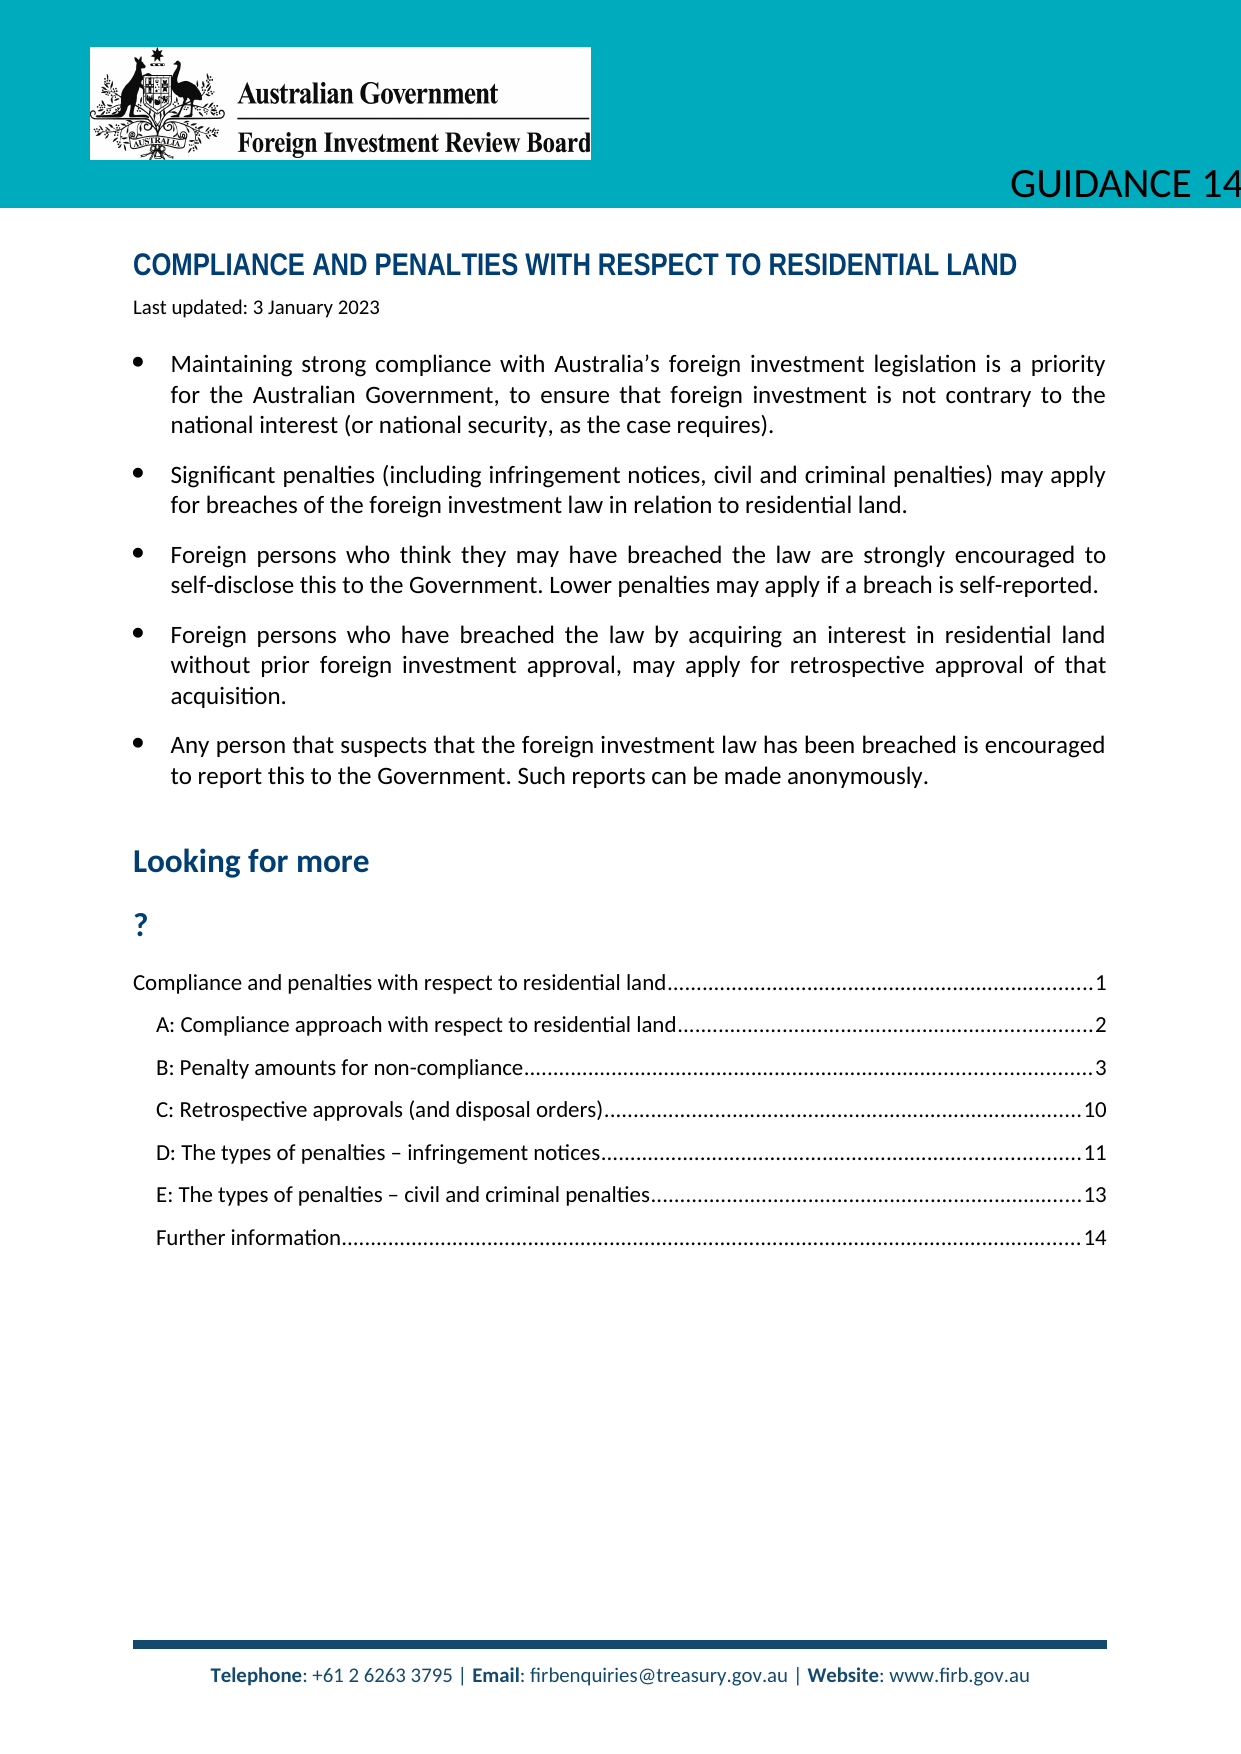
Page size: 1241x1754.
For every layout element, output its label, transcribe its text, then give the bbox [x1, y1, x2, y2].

text Foreign persons who think they may have breached the law are strongly encouraged to self-disclose this to the Government. Lower penalties may apply if a breach is self-reported. [133, 539, 1107, 600]
text Maintaining strong compliance with Australia’s foreign investment legislation is a priority for the Australian Government, to ensure that foreign investment is not contrary to the national interest (or national security, as the case requires). [133, 348, 1107, 440]
text Last updated: 3 January 2023 [133, 294, 1107, 319]
text Significant penalties (including infringement notices, civil and criminal penalties) may apply for breaches of the foreign investment law in relation to residential land. [133, 459, 1107, 520]
text Any person that suspects that the foreign investment law has been breached is encouraged to report this to the Government. Such reports can be made anonymously. [133, 729, 1107, 790]
subtitle Compliance and penalties with respect to residential land [133, 246, 1107, 281]
picture [90, 47, 591, 160]
text Foreign persons who have breached the law by acquiring an interest in residential land without prior foreign investment approval, may apply for retrospective approval of that acquisition. [133, 619, 1107, 710]
